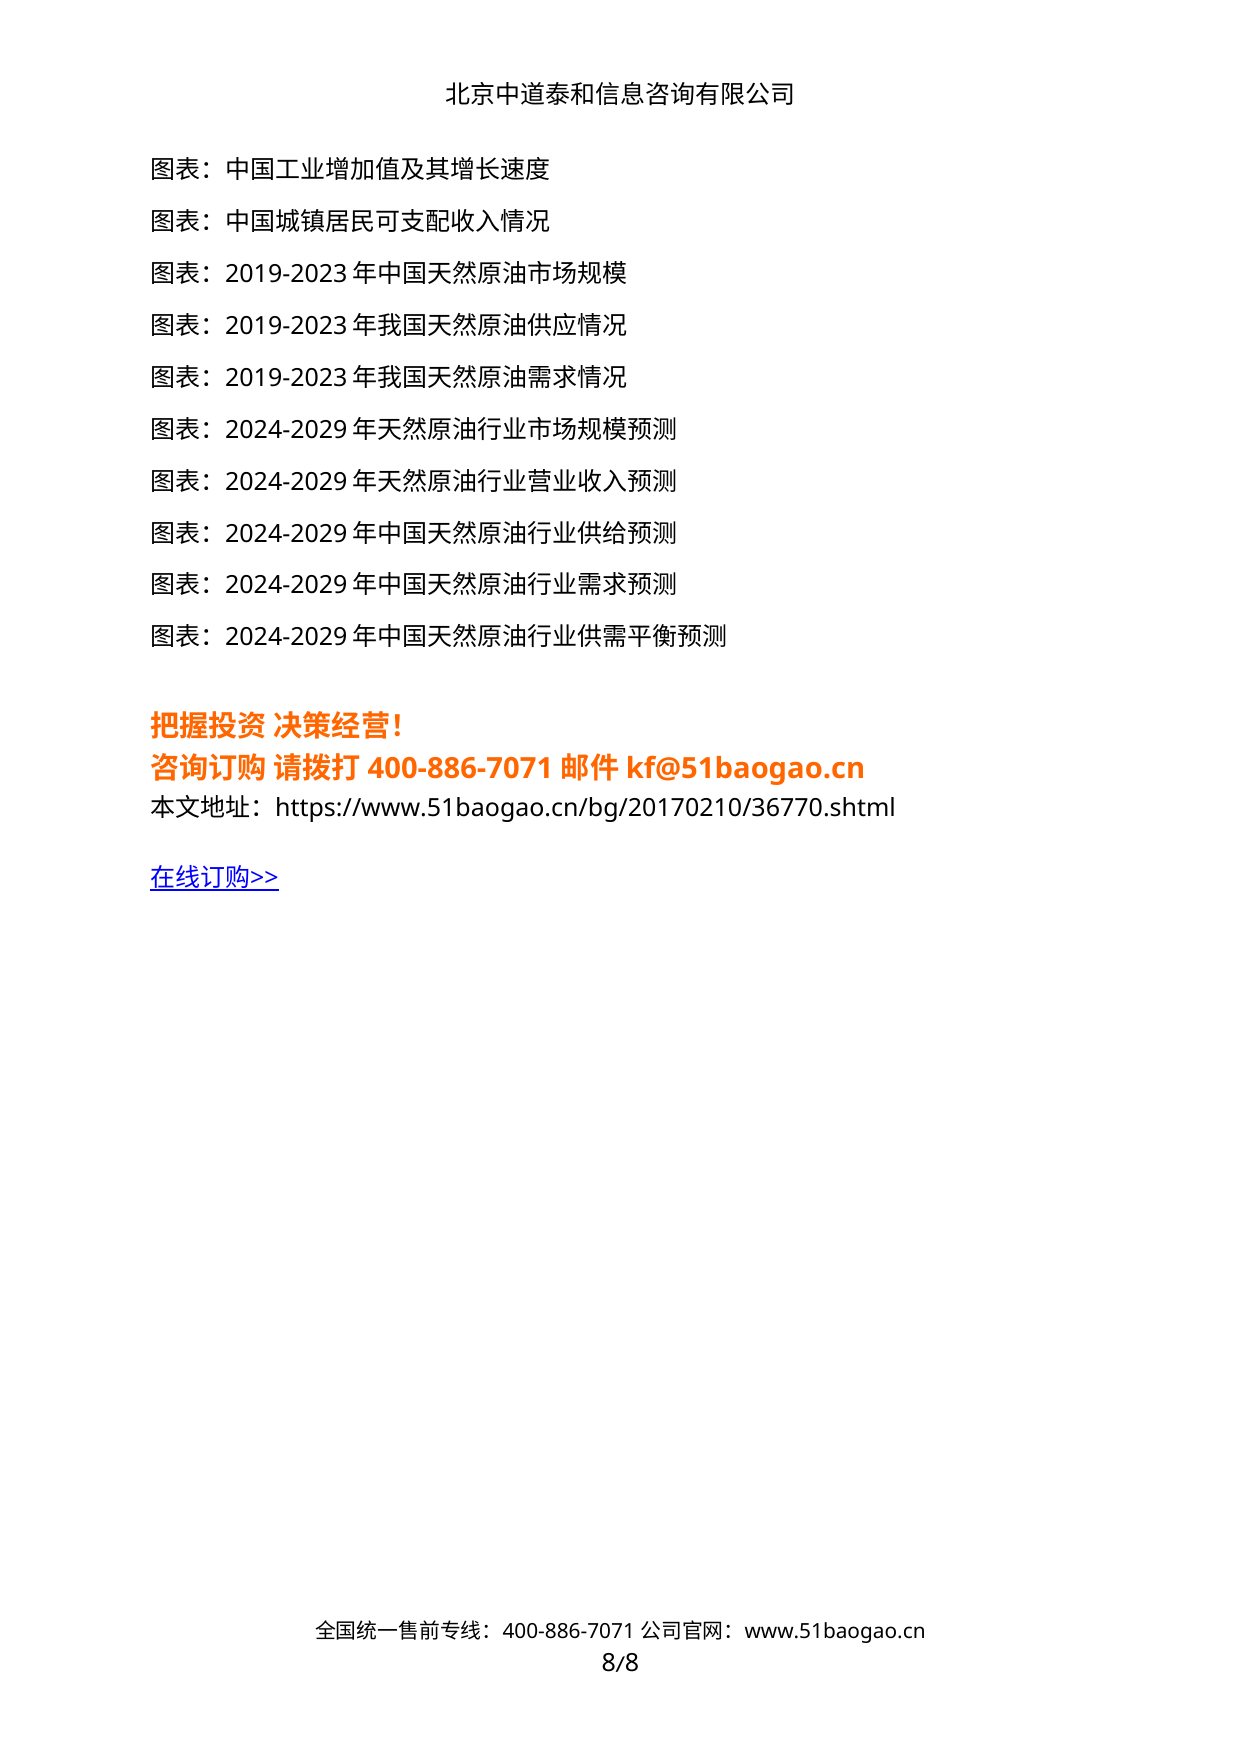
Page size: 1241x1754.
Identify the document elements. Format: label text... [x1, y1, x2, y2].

text 把握投资 决策经营！咨询订购 请拨打 400-886-7071 邮件 kf@51baogao.cn本文地址：https://www.51baogao.cn/bg/20170210/36770.shtml [150, 669, 1090, 824]
text 图表：2024-2029年天然原油行业营业收入预测 [150, 461, 1090, 497]
text 图表：2024-2029年中国天然原油行业需求预测 [150, 565, 1090, 601]
text 图表：2024-2029年天然原油行业市场规模预测 [150, 409, 1090, 446]
text 图表：2019-2023年我国天然原油供应情况 [150, 306, 1090, 342]
text 图表：2024-2029年中国天然原油行业供给预测 [150, 513, 1090, 549]
text 图表：2024-2029年中国天然原油行业供需平衡预测 [150, 617, 1090, 653]
text 图表：2019-2023年我国天然原油需求情况 [150, 357, 1090, 394]
text 图表：中国城镇居民可支配收入情况 [150, 202, 1090, 238]
text 图表：中国工业增加值及其增长速度 [150, 150, 1090, 186]
text 在线订购>> [150, 824, 1090, 894]
text 图表：2019-2023年中国天然原油市场规模 [150, 254, 1090, 290]
